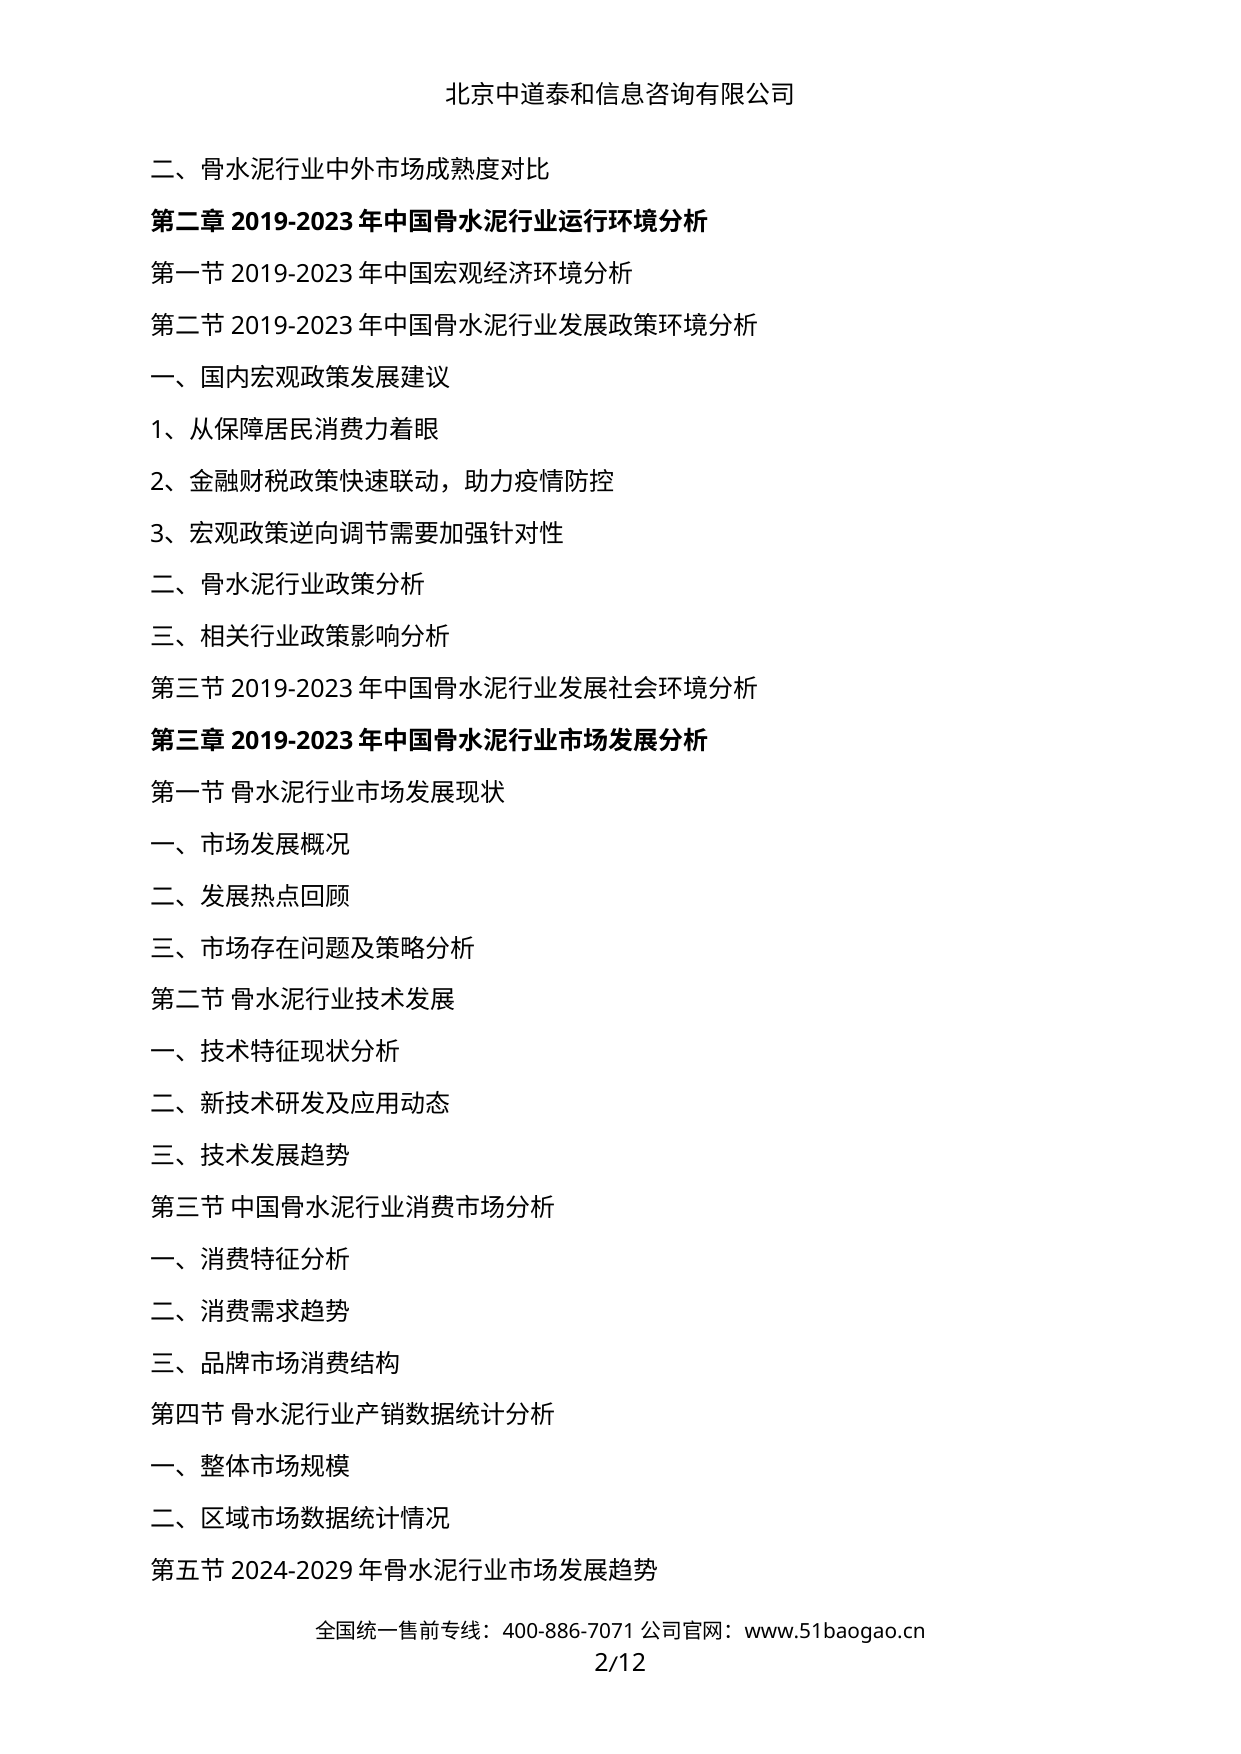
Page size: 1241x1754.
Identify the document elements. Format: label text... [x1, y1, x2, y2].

text 第一节 2019-2023年中国宏观经济环境分析 [150, 254, 1090, 290]
text 3、宏观政策逆向调节需要加强针对性 [150, 513, 1090, 549]
text 第三章 2019-2023年中国骨水泥行业市场发展分析 [150, 721, 1090, 757]
text 三、品牌市场消费结构 [150, 1343, 1090, 1379]
text 二、消费需求趋势 [150, 1291, 1090, 1327]
text 第二节 2019-2023年中国骨水泥行业发展政策环境分析 [150, 306, 1090, 342]
text 二、骨水泥行业政策分析 [150, 565, 1090, 601]
text 一、国内宏观政策发展建议 [150, 357, 1090, 394]
text 二、新技术研发及应用动态 [150, 1084, 1090, 1120]
text 三、市场存在问题及策略分析 [150, 928, 1090, 964]
text 二、区域市场数据统计情况 [150, 1499, 1090, 1535]
text 第五节 2024-2029年骨水泥行业市场发展趋势 [150, 1551, 1090, 1587]
text 三、相关行业政策影响分析 [150, 617, 1090, 653]
text 一、技术特征现状分析 [150, 1032, 1090, 1068]
text 第二节 骨水泥行业技术发展 [150, 980, 1090, 1016]
text 第三节 中国骨水泥行业消费市场分析 [150, 1187, 1090, 1224]
text 一、整体市场规模 [150, 1447, 1090, 1483]
text 二、骨水泥行业中外市场成熟度对比 [150, 150, 1090, 186]
text 二、发展热点回顾 [150, 876, 1090, 912]
text 一、消费特征分析 [150, 1239, 1090, 1276]
text 第三节 2019-2023年中国骨水泥行业发展社会环境分析 [150, 669, 1090, 705]
text 第一节 骨水泥行业市场发展现状 [150, 772, 1090, 809]
text 2、金融财税政策快速联动，助力疫情防控 [150, 461, 1090, 497]
text 1、从保障居民消费力着眼 [150, 409, 1090, 446]
text 第二章 2019-2023年中国骨水泥行业运行环境分析 [150, 202, 1090, 238]
text 第四节 骨水泥行业产销数据统计分析 [150, 1395, 1090, 1431]
text 一、市场发展概况 [150, 824, 1090, 861]
text 三、技术发展趋势 [150, 1136, 1090, 1172]
